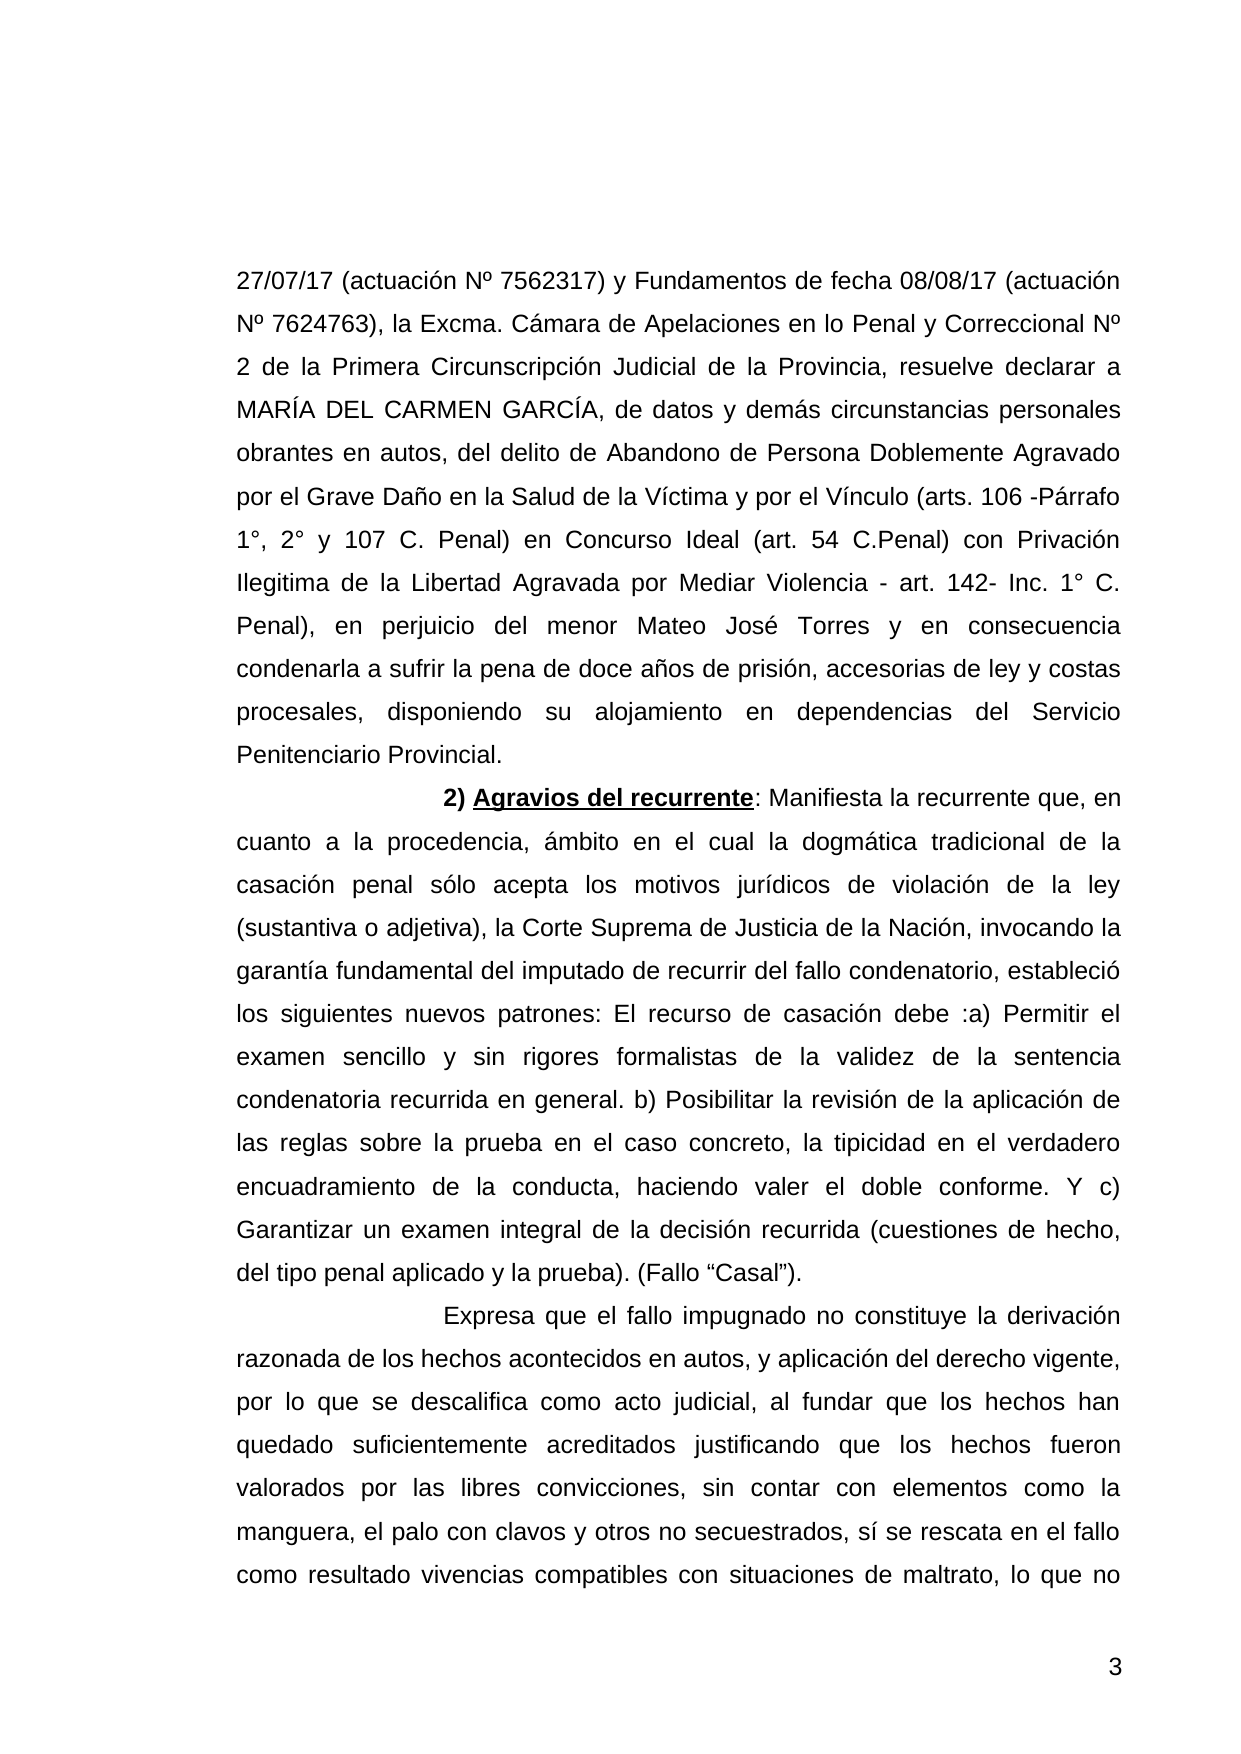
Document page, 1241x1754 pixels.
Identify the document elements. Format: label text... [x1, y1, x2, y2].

text 2) Agravios del recurrente: Manifiesta la recurrente que, en cuanto a la procedencia, ámbito en el cual la dogmática tradicional de la casación penal sólo acepta los motivos jurídicos de violación de la ley (sustantiva o adjetiva), la Corte Suprema de Justicia de la Nación, invocando la garantía fundamental del imputado de recurrir del fallo condenatorio, estableció los siguientes nuevos patrones: El recurso de casación debe :a) Permitir el examen sencillo y sin rigores formalistas de la validez de la sentencia condenatoria recurrida en general. b) Posibilitar la revisión de la aplicación de las reglas sobre la prueba en el caso concreto, la tipicidad en el verdadero encuadramiento de la conducta, haciendo valer el doble conforme. Y c) Garantizar un examen integral de la decisión recurrida (cuestiones de hecho, del tipo penal aplicado y la prueba). (Fallo “Casal”). [236, 783, 1122, 1286]
